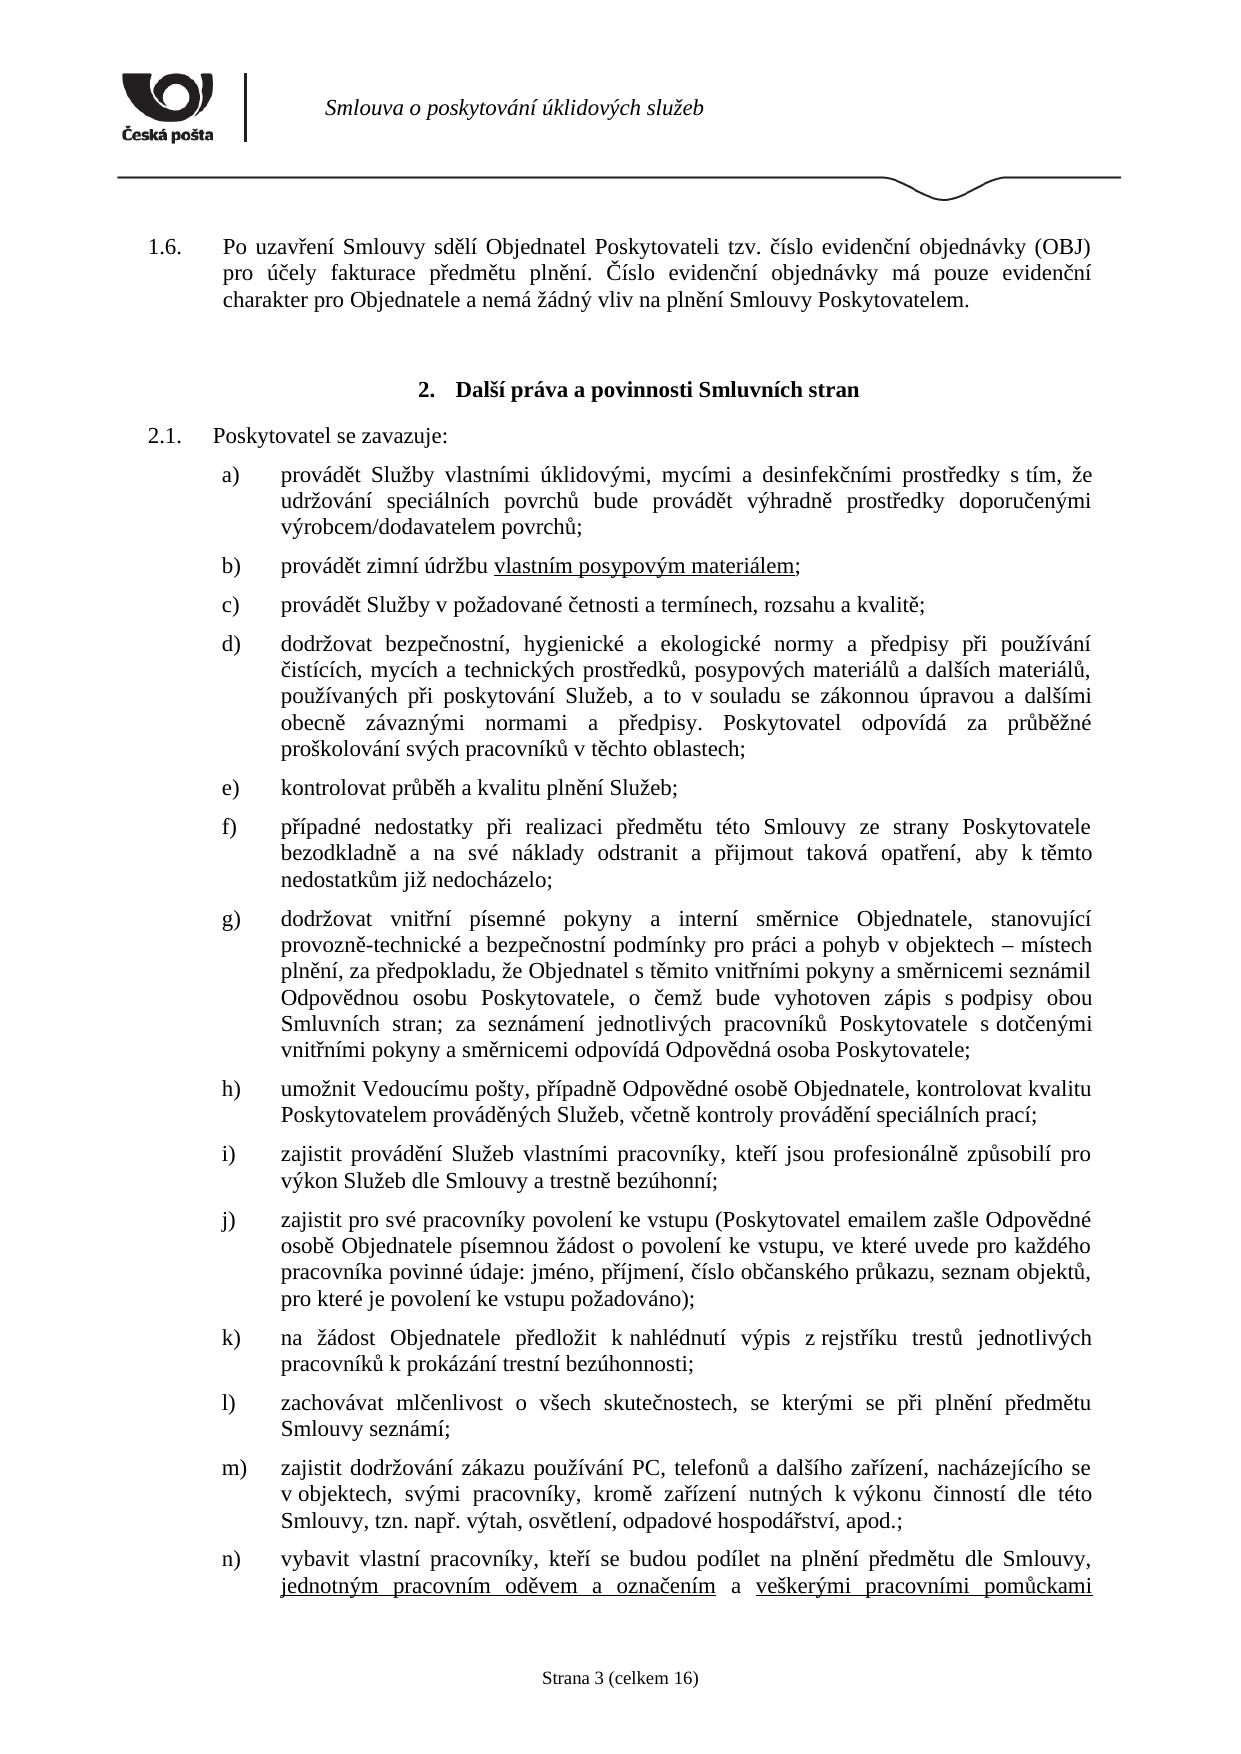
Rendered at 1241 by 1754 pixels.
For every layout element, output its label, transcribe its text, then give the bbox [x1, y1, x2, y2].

list zajistit pro své pracovníky povolení ke vstupu (Poskytovatel emailem zašle Odpovědné osobě Objednatele písemnou žádost o povolení ke vstupu, ve které uvede pro každého pracovníka povinné údaje: jméno, příjmení, číslo občanského průkazu, seznam objektů, pro které je povolení ke vstupu požadováno); [222, 1206, 1092, 1311]
list provádět zimní údržbu vlastním posypovým materiálem; [222, 552, 1092, 578]
list na žádost Objednatele předložit k nahlédnutí výpis z rejstříku trestů jednotlivých pracovníků k prokázání trestní bezúhonnosti; [222, 1323, 1092, 1376]
list provádět Služby vlastními úklidovými, mycími a desinfekčními prostředky s tím, že udržování speciálních povrchů bude provádět výhradně prostředky doporučenými výrobcem/dodavatelem povrchů; [222, 461, 1092, 540]
list kontrolovat průběh a kvalitu plnění Služeb; [222, 774, 1092, 801]
list provádět Služby v požadované četnosti a termínech, rozsahu a kvalitě; [222, 591, 1092, 617]
list umožnit Vedoucímu pošty, případně Odpovědné osobě Objednatele, kontrolovat kvalitu Poskytovatelem prováděných Služeb, včetně kontroly provádění speciálních prací; [222, 1075, 1092, 1128]
list zachovávat mlčenlivost o všech skutečnostech, se kterými se při plnění předmětu Smlouvy seznámí; [222, 1389, 1092, 1441]
list případné nedostatky při realizaci předmětu této Smlouvy ze strany Poskytovatele bezodkladně a na své náklady odstranit a přijmout taková opatření, aby k těmto nedostatkům již nedocházelo; [222, 813, 1092, 892]
list Po uzavření Smlouvy sdělí Objednatel Poskytovateli tzv. číslo evidenční objednávky (OBJ) pro účely fakturace předmětu plnění. Číslo evidenční objednávky má pouze evidenční charakter pro Objednatele a nemá žádný vliv na plnění Smlouvy Poskytovatelem. [148, 233, 1092, 312]
subtitle Další práva a povinnosti Smluvních stran [185, 376, 1092, 402]
list zajistit provádění Služeb vlastními pracovníky, kteří jsou profesionálně způsobilí pro výkon Služeb dle Smlouvy a trestně bezúhonní; [222, 1140, 1092, 1193]
picture [117, 176, 1122, 201]
list dodržovat bezpečnostní, hygienické a ekologické normy a předpisy při používání čistících, mycích a technických prostředků, posypových materiálů a dalších materiálů, používaných při poskytování Služeb, a to v souladu se zákonnou úpravou a dalšími obecně závaznými normami a předpisy. Poskytovatel odpovídá za průběžné proškolování svých pracovníků v těchto oblastech; [222, 630, 1092, 762]
list dodržovat vnitřní písemné pokyny a interní směrnice Objednatele, stanovující provozně-technické a bezpečnostní podmínky pro práci a pohyb v objektech – místech plnění, za předpokladu, že Objednatel s těmito vnitřními pokyny a směrnicemi seznámil Odpovědnou osobu Poskytovatele, o čemž bude vyhotoven zápis s podpisy obou Smluvních stran; za seznámení jednotlivých pracovníků Poskytovatele s dotčenými vnitřními pokyny a směrnicemi odpovídá Odpovědná osoba Poskytovatele; [222, 904, 1092, 1063]
list Poskytovatel se zavazuje: [148, 422, 1092, 448]
list zajistit dodržování zákazu používání PC, telefonů a dalšího zařízení, nacházejícího se v objektech, svými pracovníky, kromě zařízení nutných k výkonu činností dle této Smlouvy, tzn. např. výtah, osvětlení, odpadové hospodářství, apod.; [222, 1454, 1092, 1533]
